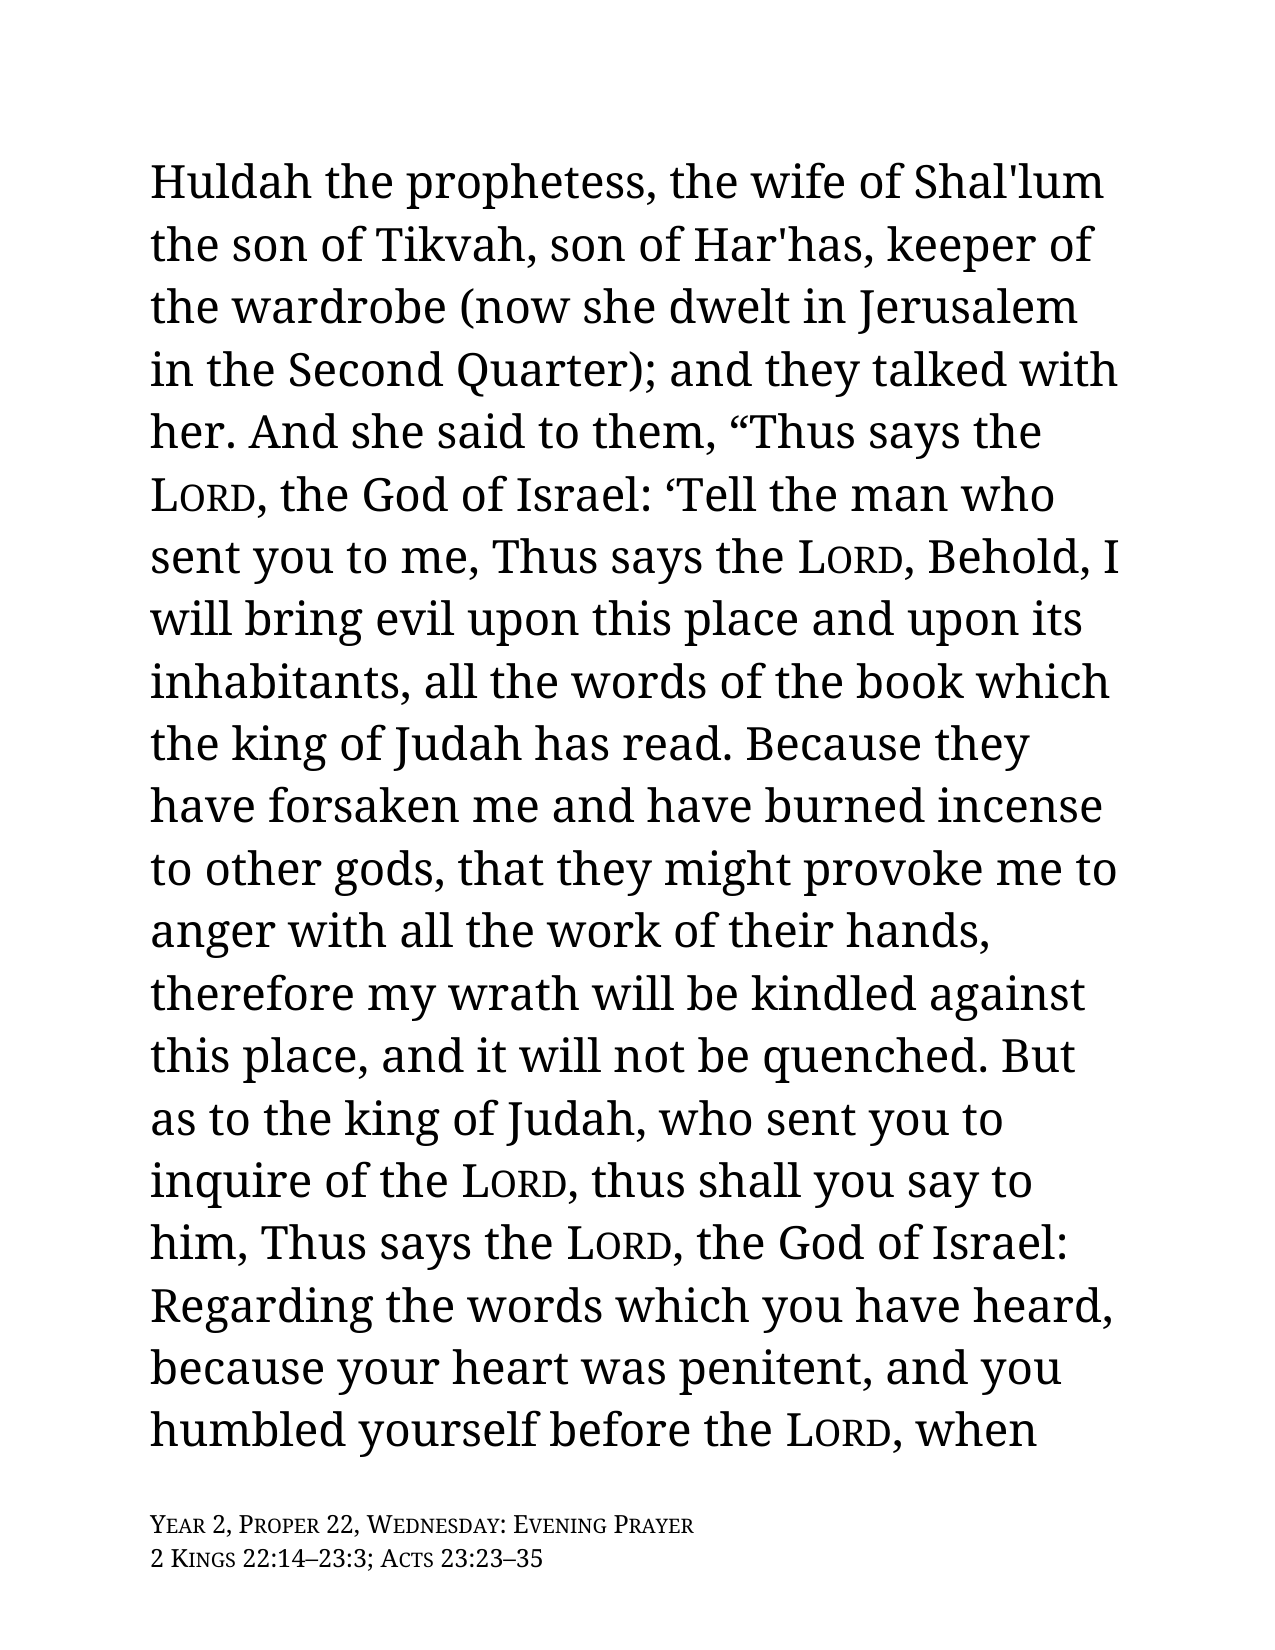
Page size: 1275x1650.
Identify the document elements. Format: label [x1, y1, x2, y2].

text [150, 150, 1125, 1460]
